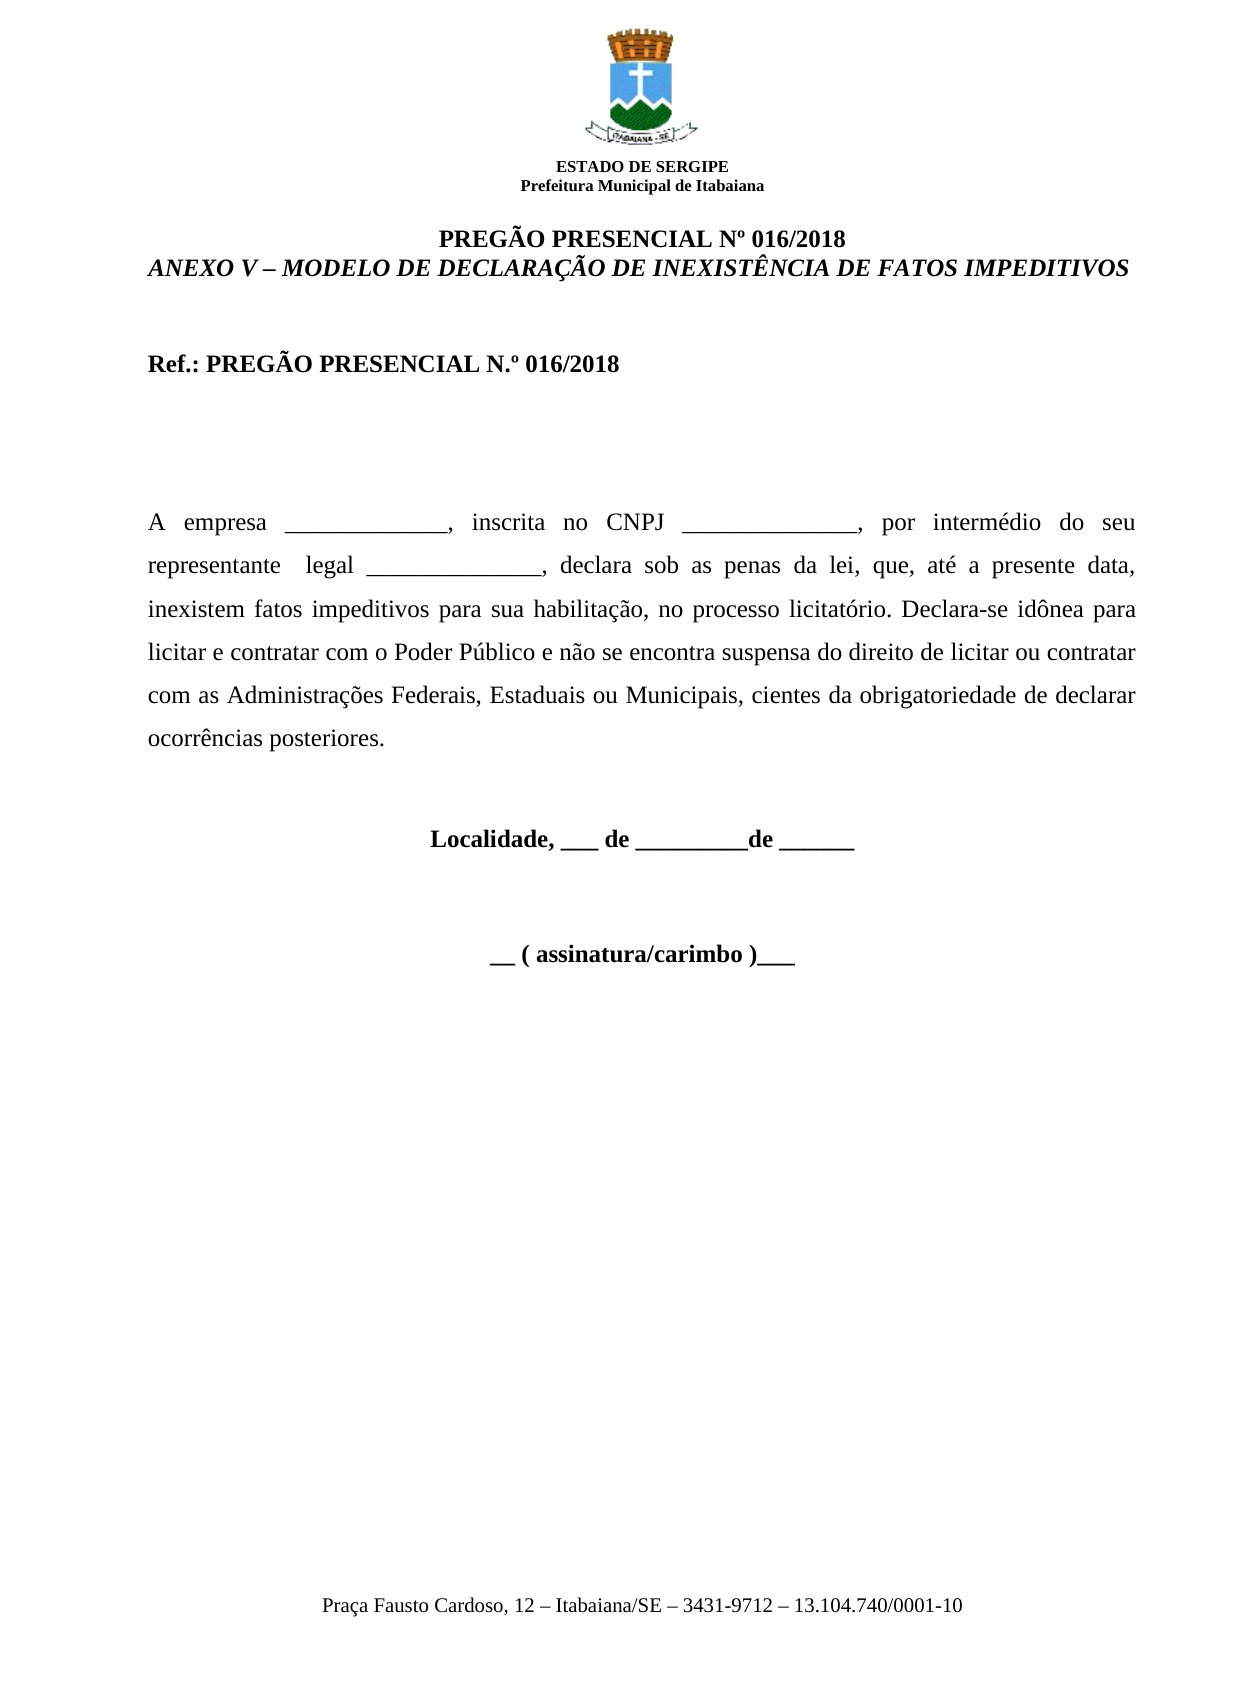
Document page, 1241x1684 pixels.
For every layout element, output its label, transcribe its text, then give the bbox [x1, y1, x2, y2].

text PREGÃO PRESENCIAL Nº 016/2018 [148, 224, 1137, 253]
text A empresa _____________, inscrita no CNPJ ______________, por intermédio do seu representante legal ______________, declara sob as penas da lei, que, até a presente data, inexistem fatos impeditivos para sua habilitação, no processo licitatório. Declara-se idônea para licitar e contratar com o Poder Público e não se encontra suspensa do direito de licitar ou contratar com as Administrações Federais, Estaduais ou Municipais, cientes da obrigatoriedade de declarar ocorrências posteriores. [148, 507, 1137, 752]
text ANEXO V – MODELO DE DECLARAÇÃO DE INEXISTÊNCIA DE FATOS IMPEDITIVOS [148, 253, 1137, 281]
text Ref.: PREGÃO PRESENCIAL N.º 016/2018 [148, 349, 1137, 378]
text Localidade, ___ de _________de ______ [148, 824, 1137, 852]
text __ ( assinatura/carimbo )___ [148, 939, 1137, 967]
picture [579, 17, 706, 157]
